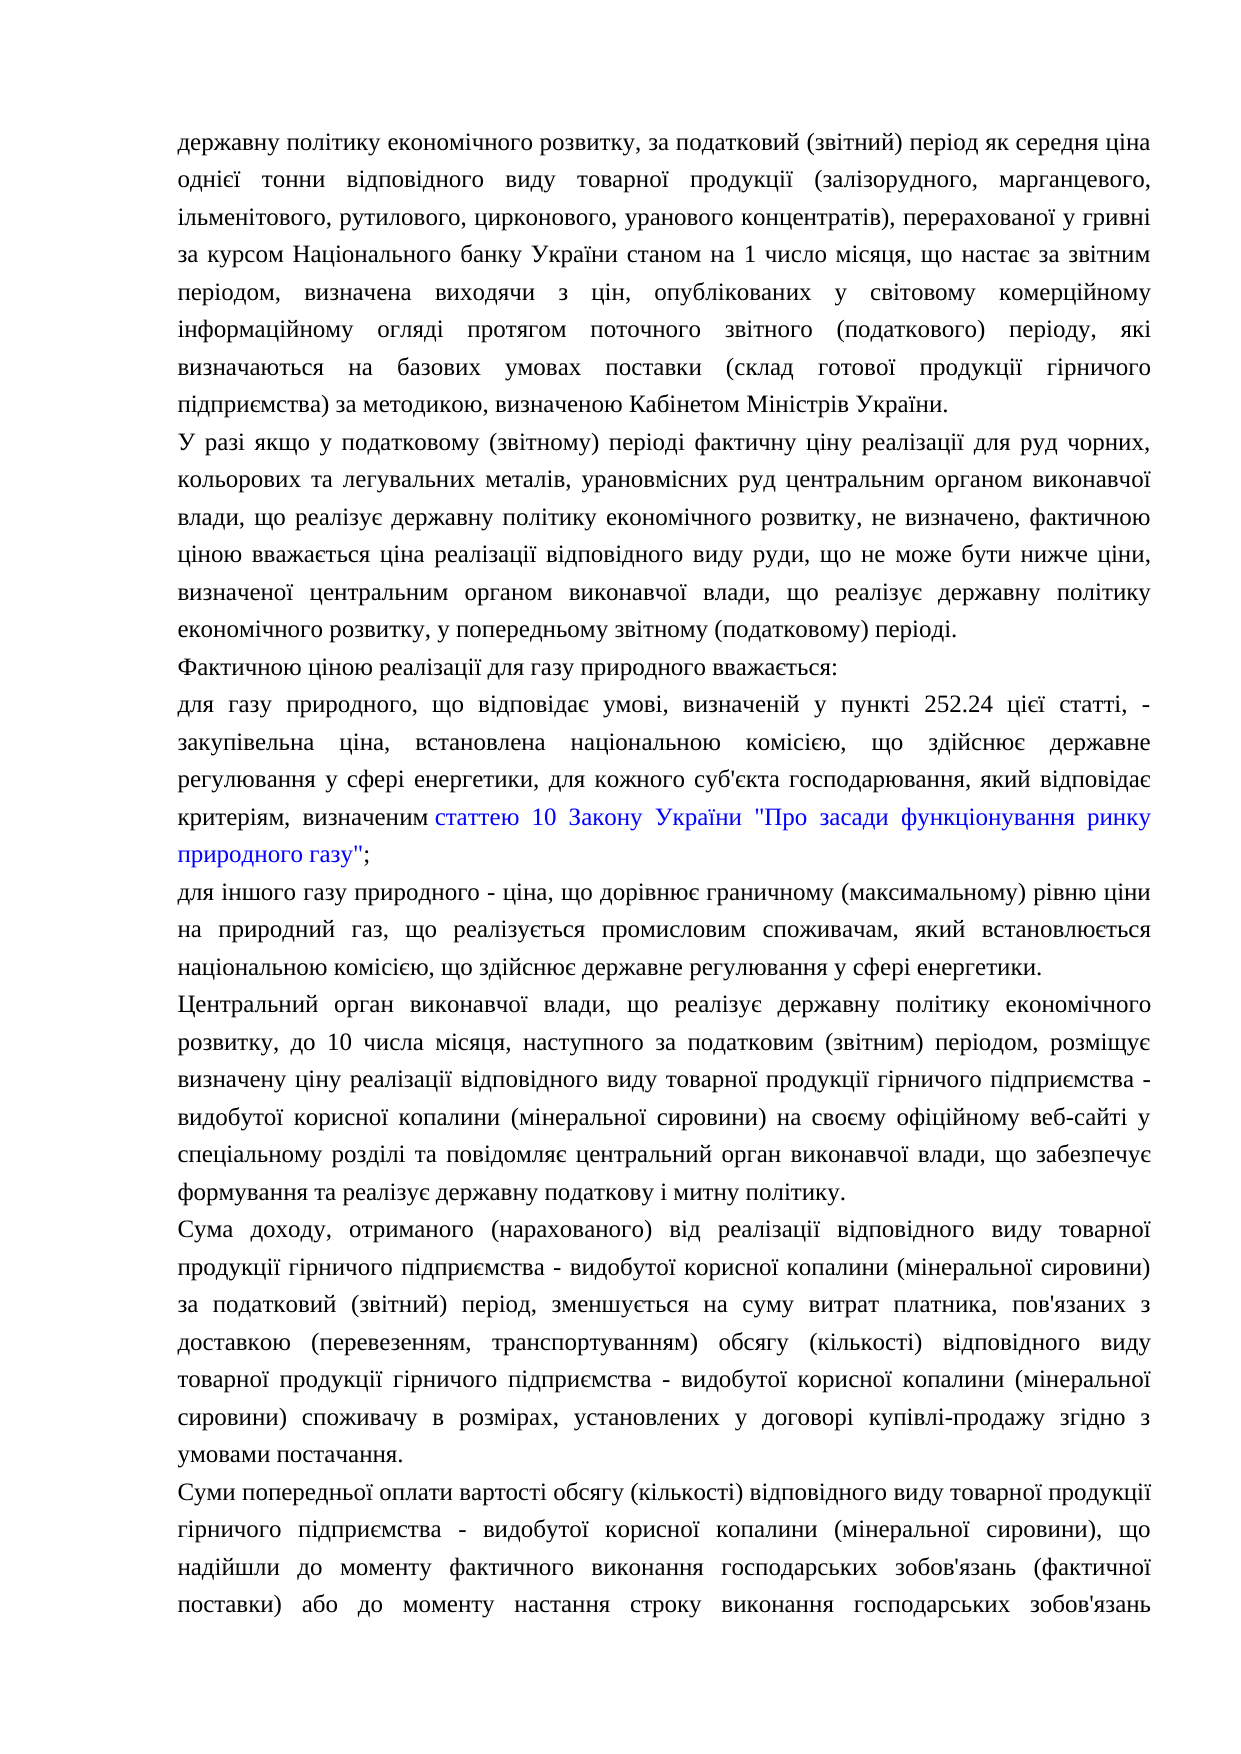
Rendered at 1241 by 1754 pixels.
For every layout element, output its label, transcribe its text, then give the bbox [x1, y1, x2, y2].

text У разі якщо у податковому (звітному) періоді фактичну ціну реалізації для руд чорних, кольорових та легувальних металів, урановмісних руд центральним органом виконавчої влади, що реалізує державну політику економічного розвитку, не визначено, фактичною ціною вважається ціна реалізації відповідного виду руди, що не може бути нижче ціни, визначеної центральним органом виконавчої влади, що реалізує державну політику економічного розвитку, у попередньому звітному (податковому) періоді. [177, 418, 1152, 643]
text Фактичною ціною реалізації для газу природного вважається: [177, 643, 1152, 681]
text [177, 118, 1152, 418]
text для іншого газу природного - ціна, що дорівнює граничному (максимальному) рівню ціни на природний газ, що реалізується промисловим споживачам, який встановлюється національною комісією, що здійснює державне регулювання у сфері енергетики. [177, 868, 1152, 981]
text Центральний орган виконавчої влади, що реалізує державну політику економічного розвитку, до 10 числа місяця, наступного за податковим (звітним) періодом, розміщує визначену ціну реалізації відповідного виду товарної продукції гірничого підприємства - видобутої корисної копалини (мінеральної сировини) на своєму офіційному веб-сайті у спеціальному розділі та повідомляє центральний орган виконавчої влади, що забезпечує формування та реалізує державну податкову і митну політику. [177, 981, 1152, 1206]
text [177, 1468, 1152, 1618]
text Сума доходу, отриманого (нарахованого) від реалізації відповідного виду товарної продукції гірничого підприємства - видобутої корисної копалини (мінеральної сировини) за податковий (звітний) період, зменшується на суму витрат платника, пов'язаних з доставкою (перевезенням, транспортуванням) обсягу (кількості) відповідного виду товарної продукції гірничого підприємства - видобутої корисної копалини (мінеральної сировини) споживачу в розмірах, установлених у договорі купівлі-продажу згідно з умовами постачання. [177, 1206, 1152, 1468]
text для газу природного, що відповідає умові, визначеній у пункті 252.24 цієї статті, - закупівельна ціна, встановлена національною комісією, що здійснює державне регулювання у сфері енергетики, для кожного суб'єкта господарювання, який відповідає критеріям, визначеним статтею 10 Закону України "Про засади функціонування ринку природного газу"; [177, 681, 1152, 868]
